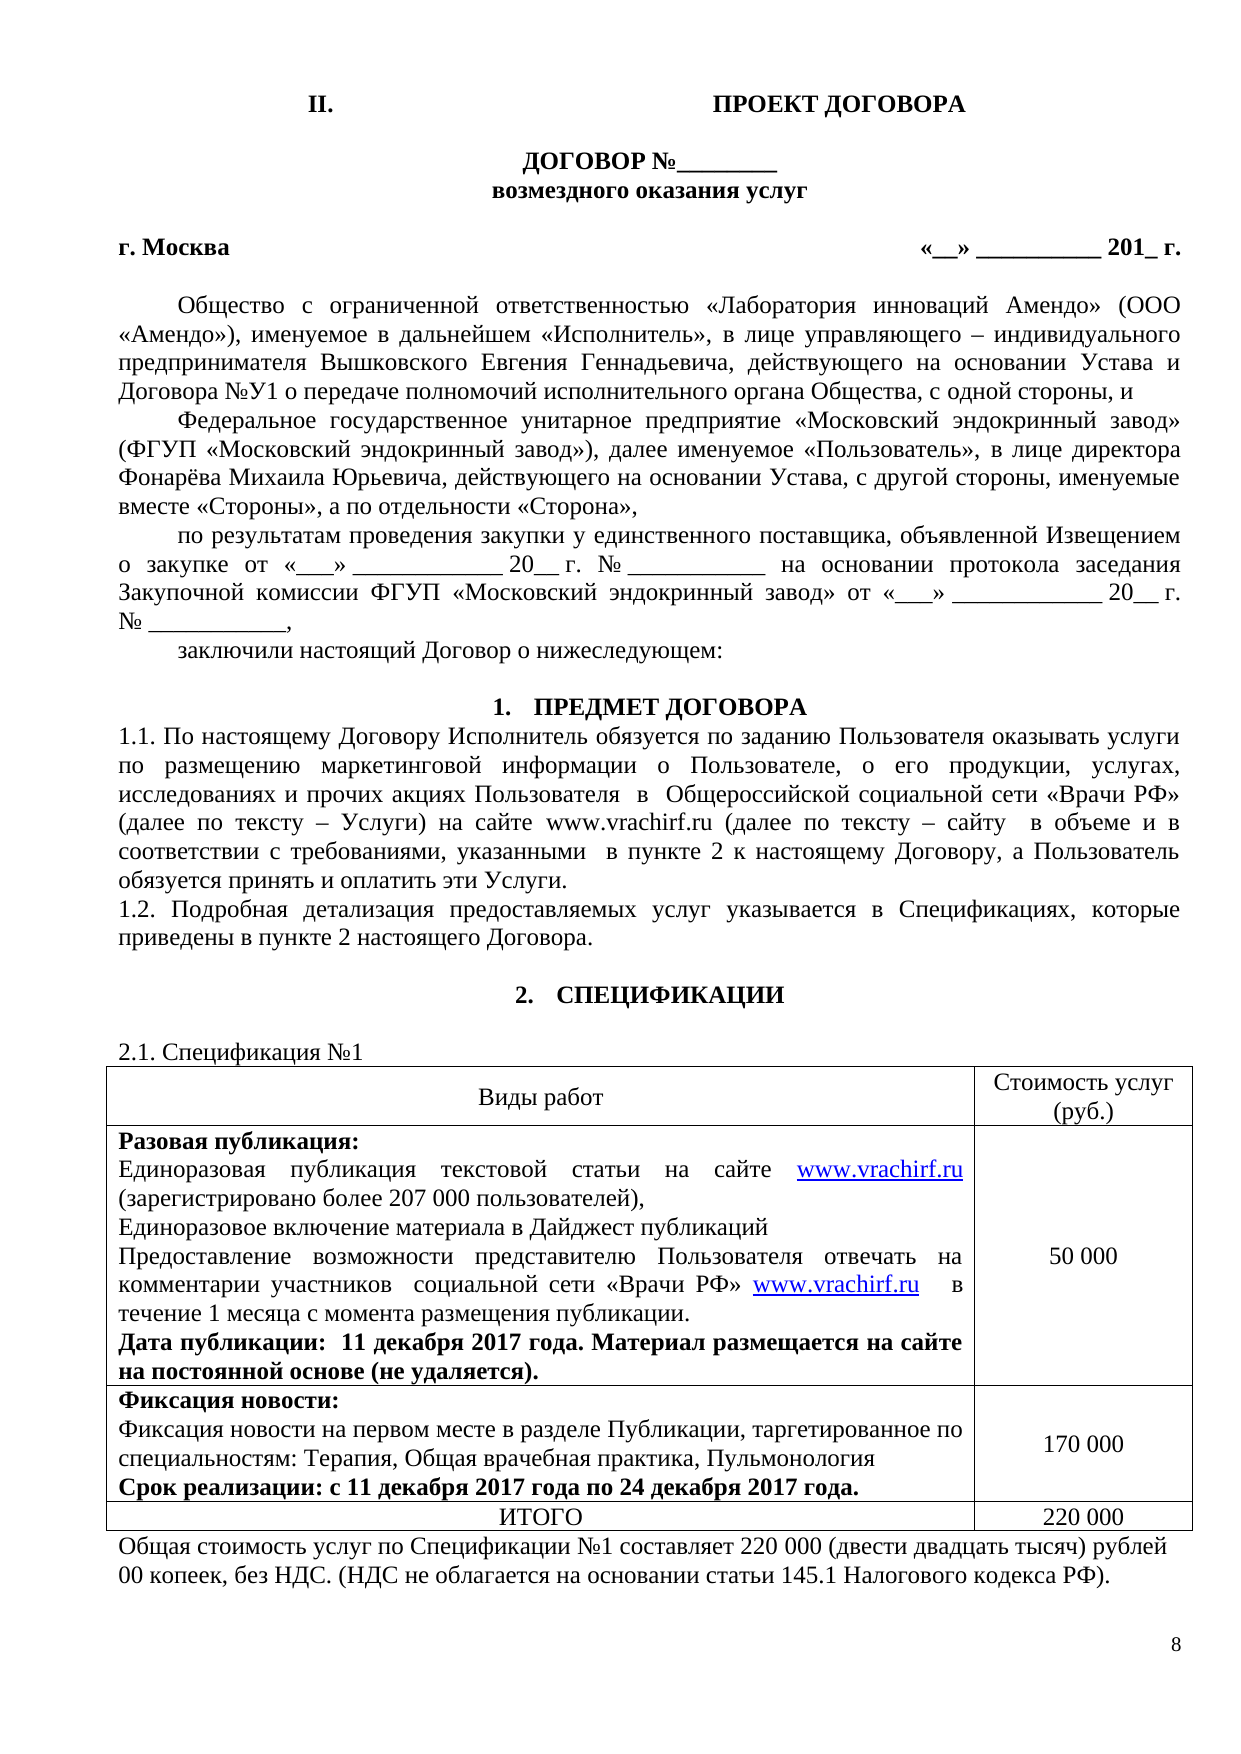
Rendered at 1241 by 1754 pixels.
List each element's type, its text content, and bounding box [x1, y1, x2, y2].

table_cell ИТОГО [107, 1502, 974, 1530]
text Общая стоимость услуг по Спецификации №1 составляет 220 000 (двести двадцать тысяч) рублей 00 копеек, без НДС. (НДС не облагается на основании статьи 145.1 Налогового кодекса РФ). [118, 1531, 1181, 1589]
text г. Москва «__» __________ 201_ г. [118, 232, 1181, 261]
text по результатам проведения закупки у единственного поставщика, объявленной Извещением о закупке от «___» ____________ 20__ г. № ___________ на основании протокола заседания Закупочной комиссии ФГУП «Московский эндокринный завод» от «___» ____________ 20__ г. № ___________, [118, 520, 1181, 635]
text 1.2. Подробная детализация предоставляемых услуг указывается в Спецификациях, которые приведены в пункте 2 настоящего Договора. [118, 894, 1181, 951]
table_cell 220 000 [975, 1502, 1192, 1530]
table_cell Фиксация новости: Фиксация новости на первом месте в разделе Публикации, таргетированное по специальностям: Терапия, Общая врачебная практика, Пульмонология Срок реализации: с 11 декабря 2017 года по 24 декабря 2017 года. [107, 1386, 974, 1501]
text Общество с ограниченной ответственностью «Лаборатория инноваций Амендо» (ООО «Амендо»), именуемое в дальнейшем «Исполнитель», в лице управляющего – индивидуального предпринимателя Вышковского Евгения Геннадьевича, действующего на основании Устава и Договора №У1 о передаче полномочий исполнительного органа Общества, с одной стороны, и [118, 290, 1181, 405]
text 2.1. Спецификация №1 [118, 1037, 1181, 1066]
table_header Стоимость услуг (руб.) [975, 1067, 1192, 1125]
text Федеральное государственное унитарное предприятие «Московский эндокринный завод» (ФГУП «Московский эндокринный завод»), далее именуемое «Пользователь», в лице директора Фонарёва Михаила Юрьевича, действующего на основании Устава, с другой стороны, именуемые вместе «Стороны», а по отдельности «Сторона», [118, 405, 1181, 520]
list ПРЕДМЕТ ДОГОВОРА [118, 692, 1181, 721]
table_header Виды работ [107, 1067, 974, 1125]
table_cell Разовая публикация: Единоразовая публикация текстовой статьи на сайте www.vrachirf.ru (зарегистрировано более 207 000 пользователей), Единоразовое включение материала в Дайджест публикаций Предоставление возможности представителю Пользователя отвечать на комментарии участников социальной сети «Врачи РФ» www.vrachirf.ru в течение 1 месяца с момента размещения публикации. Дата публикации: 11 декабря 2017 года. Материал размещается на сайте на постоянной основе (не удаляется). [107, 1126, 974, 1384]
table_cell 170 000 [975, 1386, 1192, 1501]
title ПРОЕКТ ДОГОВОРА [118, 89, 1181, 117]
table_cell 50 000 [975, 1126, 1192, 1384]
text заключили настоящий Договор о нижеследующем: [118, 635, 1181, 664]
list СПЕЦИФИКАЦИИ [118, 980, 1181, 1009]
text возмездного оказания услуг [118, 175, 1181, 204]
text ДОГОВОР №________ [118, 146, 1181, 175]
text 1.1. По настоящему Договору Исполнитель обязуется по заданию Пользователя оказывать услуги по размещению маркетинговой информации о Пользователе, о его продукции, услугах, исследованиях и прочих акциях Пользователя в Общероссийской социальной сети «Врачи РФ» (далее по тексту – Услуги) на сайте www.vrachirf.ru (далее по тексту – сайту в объеме и в соответствии с требованиями, указанными в пункте 2 к настоящему Договору, а Пользователь обязуется принять и оплатить эти Услуги. [118, 721, 1181, 894]
